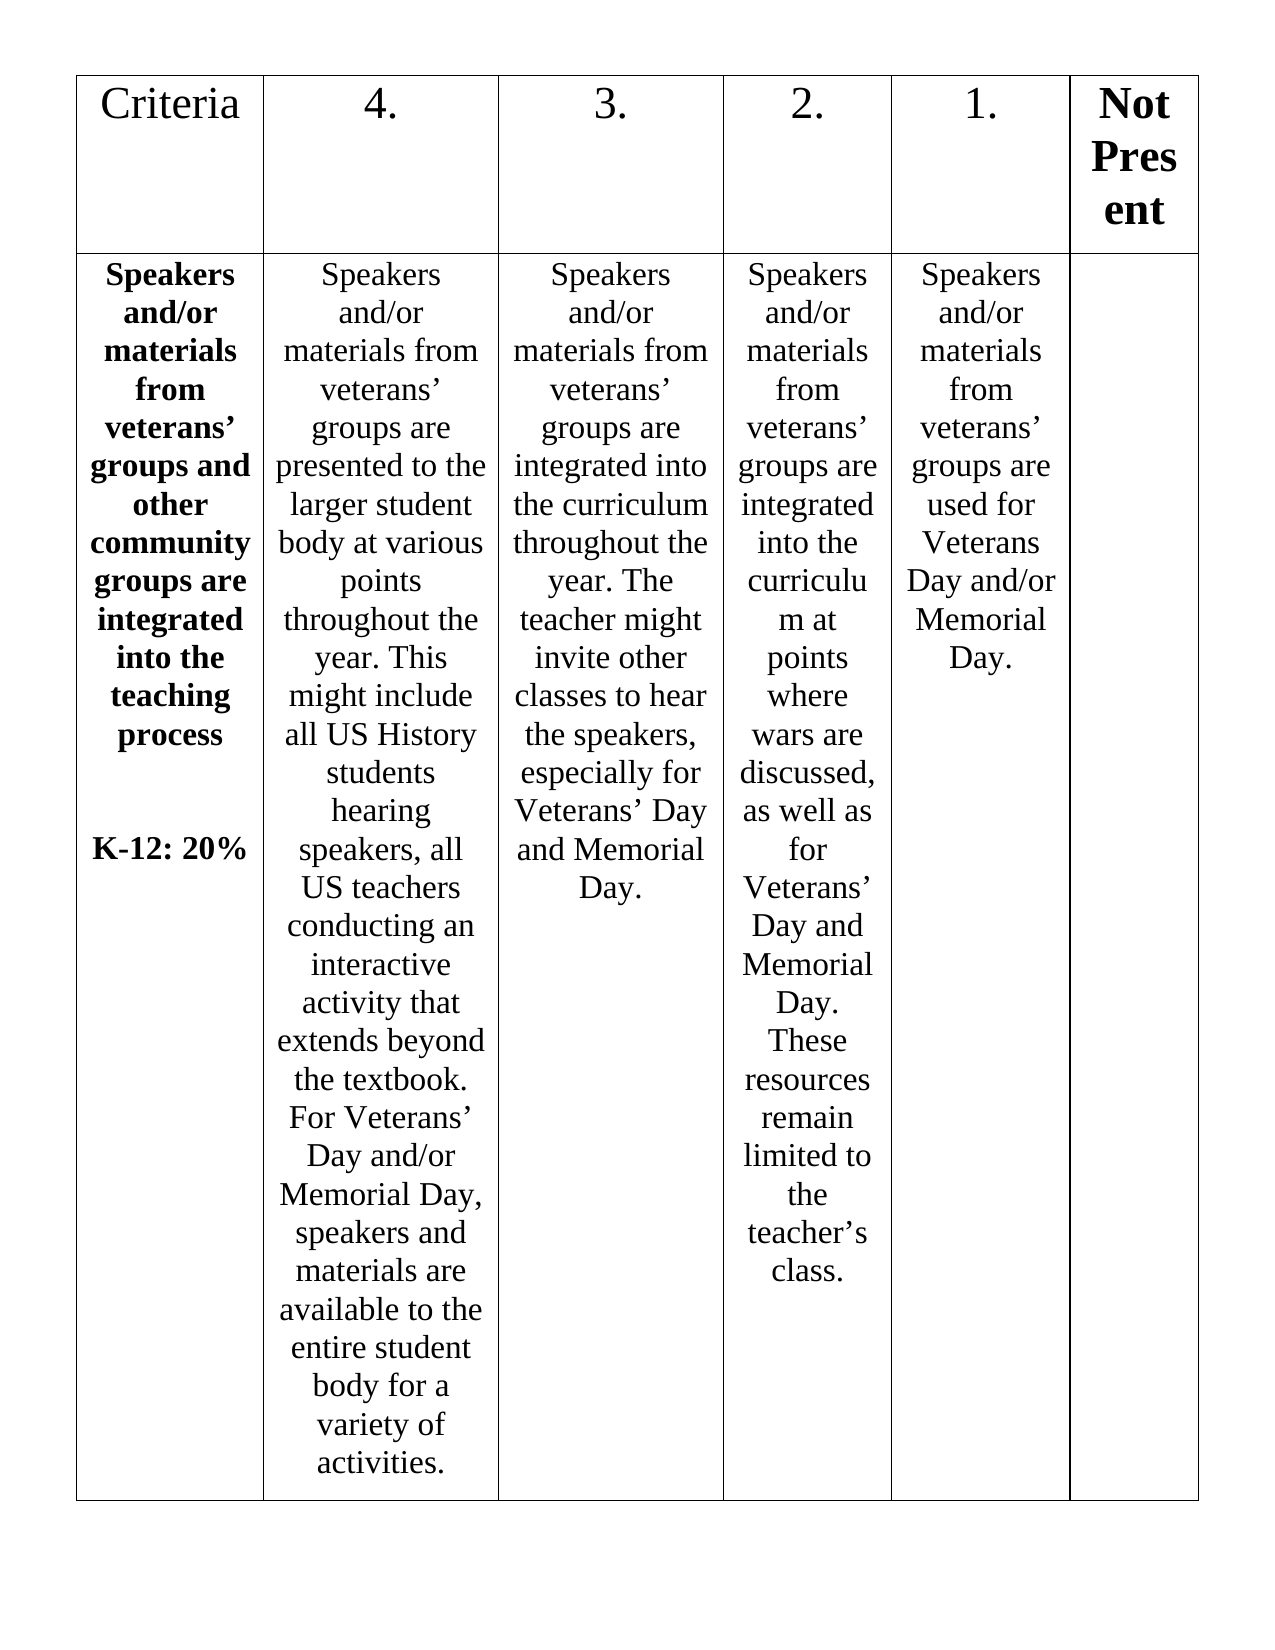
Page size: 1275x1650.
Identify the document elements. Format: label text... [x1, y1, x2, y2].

table_cell [1071, 254, 1198, 1499]
table_header 4. [264, 76, 498, 253]
table_header 1. [892, 76, 1069, 253]
table_cell Speakers and/or materials from veterans’ groups are integrated into the curriculum throughout the year. The teacher might invite other classes to hear the speakers, especially for Veterans’ Day and Memorial Day. [499, 254, 723, 1499]
table_cell Speakers and/or materials from veterans’ groups are presented to the larger student body at various points throughout the year. This might include all US History students hearing speakers, all US teachers conducting an interactive activity that extends beyond the textbook. For Veterans’ Day and/or Memorial Day, speakers and materials are available to the entire student body for a variety of activities. [264, 254, 498, 1499]
table_header Not Present [1071, 76, 1198, 253]
table_cell Speakers and/or materials from veterans’ groups are integrated into the curriculum at points where wars are discussed, as well as for Veterans’ Day and Memorial Day. These resources remain limited to the teacher’s class. [724, 254, 891, 1499]
table_header 2. [724, 76, 891, 253]
table_cell Speakers and/or materials from veterans’ groups and other community groups are integrated into the teaching process K-12: 20% [77, 254, 263, 1499]
table_header Criteria [77, 76, 263, 253]
table_cell Speakers and/or materials from veterans’ groups are used for Veterans Day and/or Memorial Day. [892, 254, 1069, 1499]
table_header 3. [499, 76, 723, 253]
